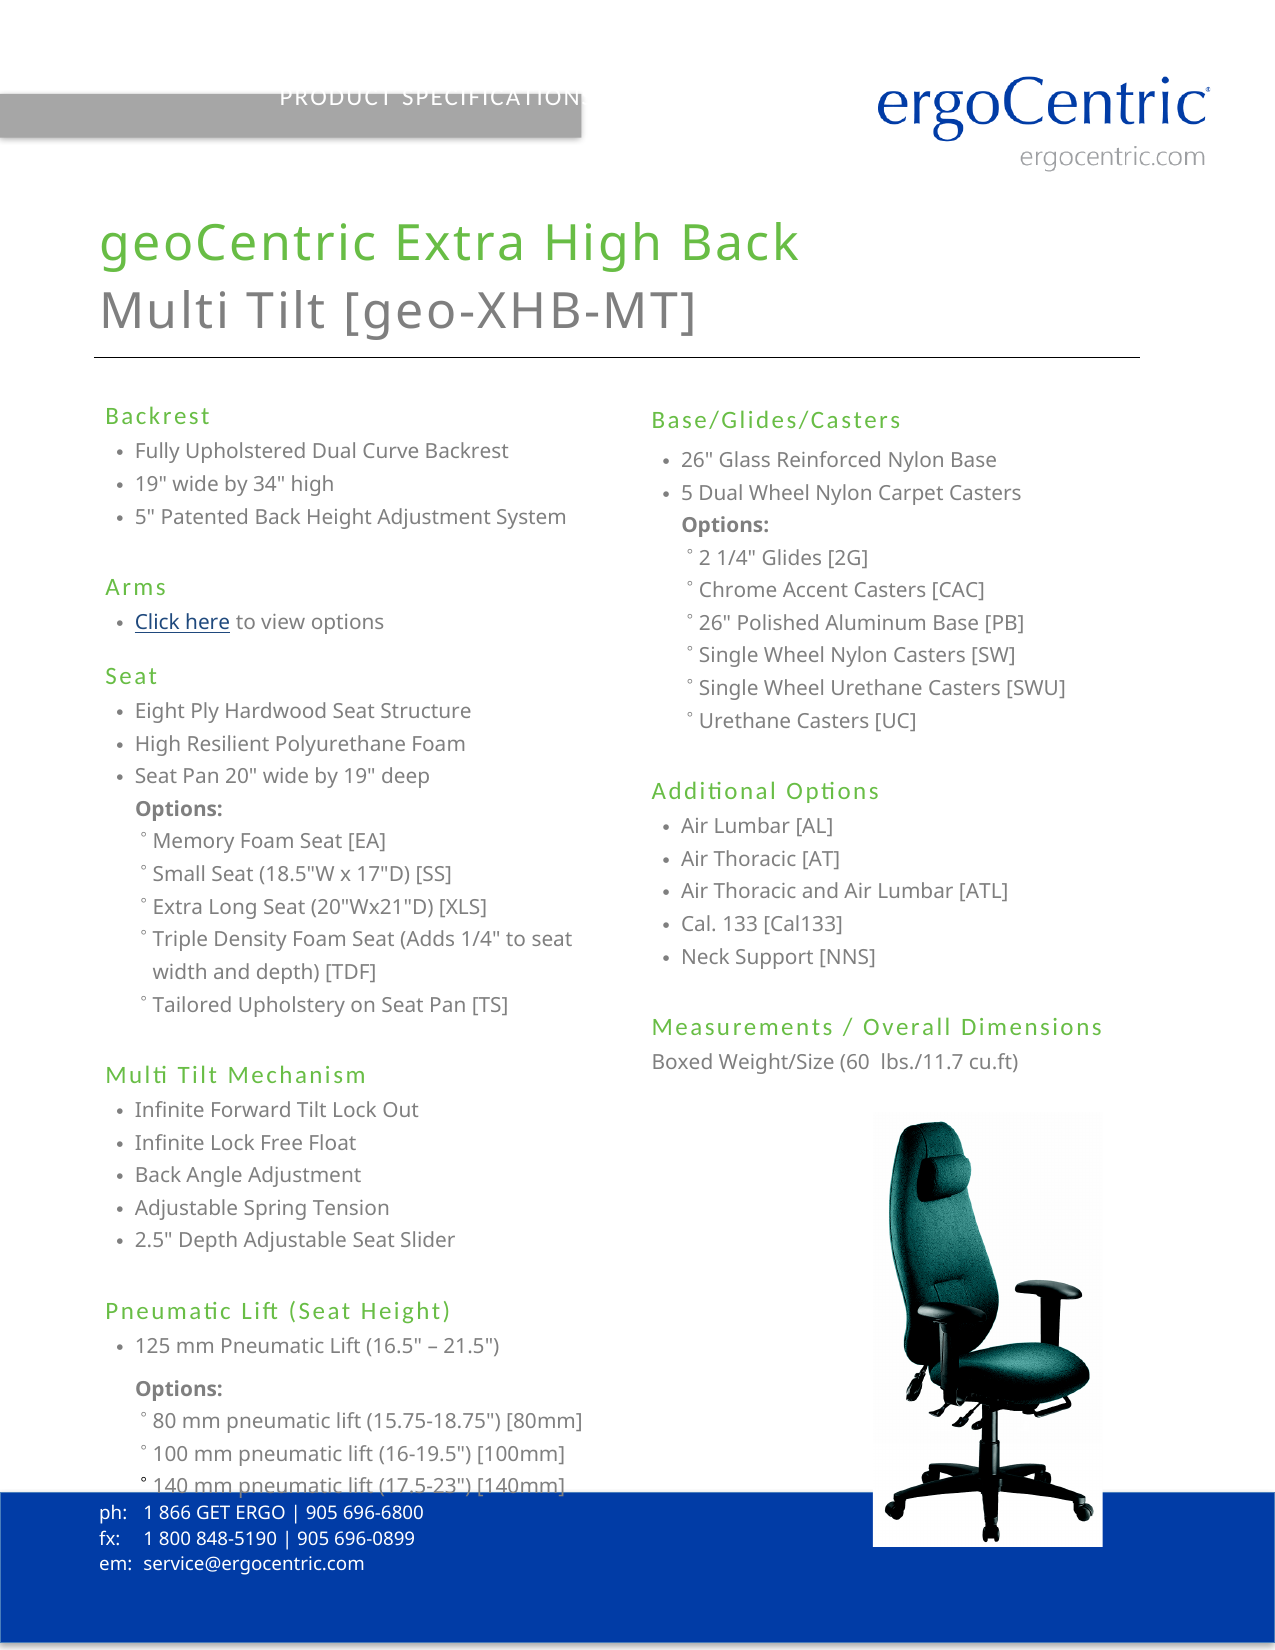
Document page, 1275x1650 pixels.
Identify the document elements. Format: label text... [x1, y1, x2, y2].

picture [872, 1112, 1103, 1547]
table_header Base/Glides/Casters 26" Glass Reinforced Nylon Base 5 Dual Wheel Nylon Carpet Casters Options: 2 1/4" Glides [2G] Chrome Accent Casters [CAC] 26" Polished Aluminum Base [PB] Single Wheel Nylon Casters [SW] Single Wheel Urethane Casters [SWU] Urethane Casters [UC] Additional Options Air Lumbar [AL] Air Thoracic [AT] Air Thoracic and Air Lumbar [ATL] Cal. 133 [Cal133] Neck Support [NNS] Measurements / Overall Dimensions Boxed Weight/Size (60 lbs./11.7 cu.ft) [640, 358, 1140, 1551]
text geoCentric Extra High Back Multi Tilt [geo-XHB-MT] [99, 207, 1211, 343]
table_header Backrest Fully Upholstered Dual Curve Backrest 19" wide by 34" high 5" Patented Back Height Adjustment System Arms Click here to view options Seat Eight Ply Hardwood Seat Structure High Resilient Polyurethane Foam Seat Pan 20" wide by 19" deep Options: Memory Foam Seat [EA] Small Seat (18.5"W x 17"D) [SS] Extra Long Seat (20"Wx21"D) [XLS] Triple Density Foam Seat (Adds 1/4" to seat width and depth) [TDF] Tailored Upholstery on Seat Pan [TS] Multi Tilt Mechanism Infinite Forward Tilt Lock Out Infinite Lock Free Float Back Angle Adjustment Adjustable Spring Tension 2.5" Depth Adjustable Seat Slider Pneumatic Lift (Seat Height) 125 mm Pneumatic Lift (16.5" – 21.5") Options: 80 mm pneumatic lift (15.75-18.75") [80mm] 100 mm pneumatic lift (16-19.5") [100mm] 140 mm pneumatic lift (17.5-23") [140mm] [94, 358, 640, 1551]
picture [875, 73, 1211, 177]
